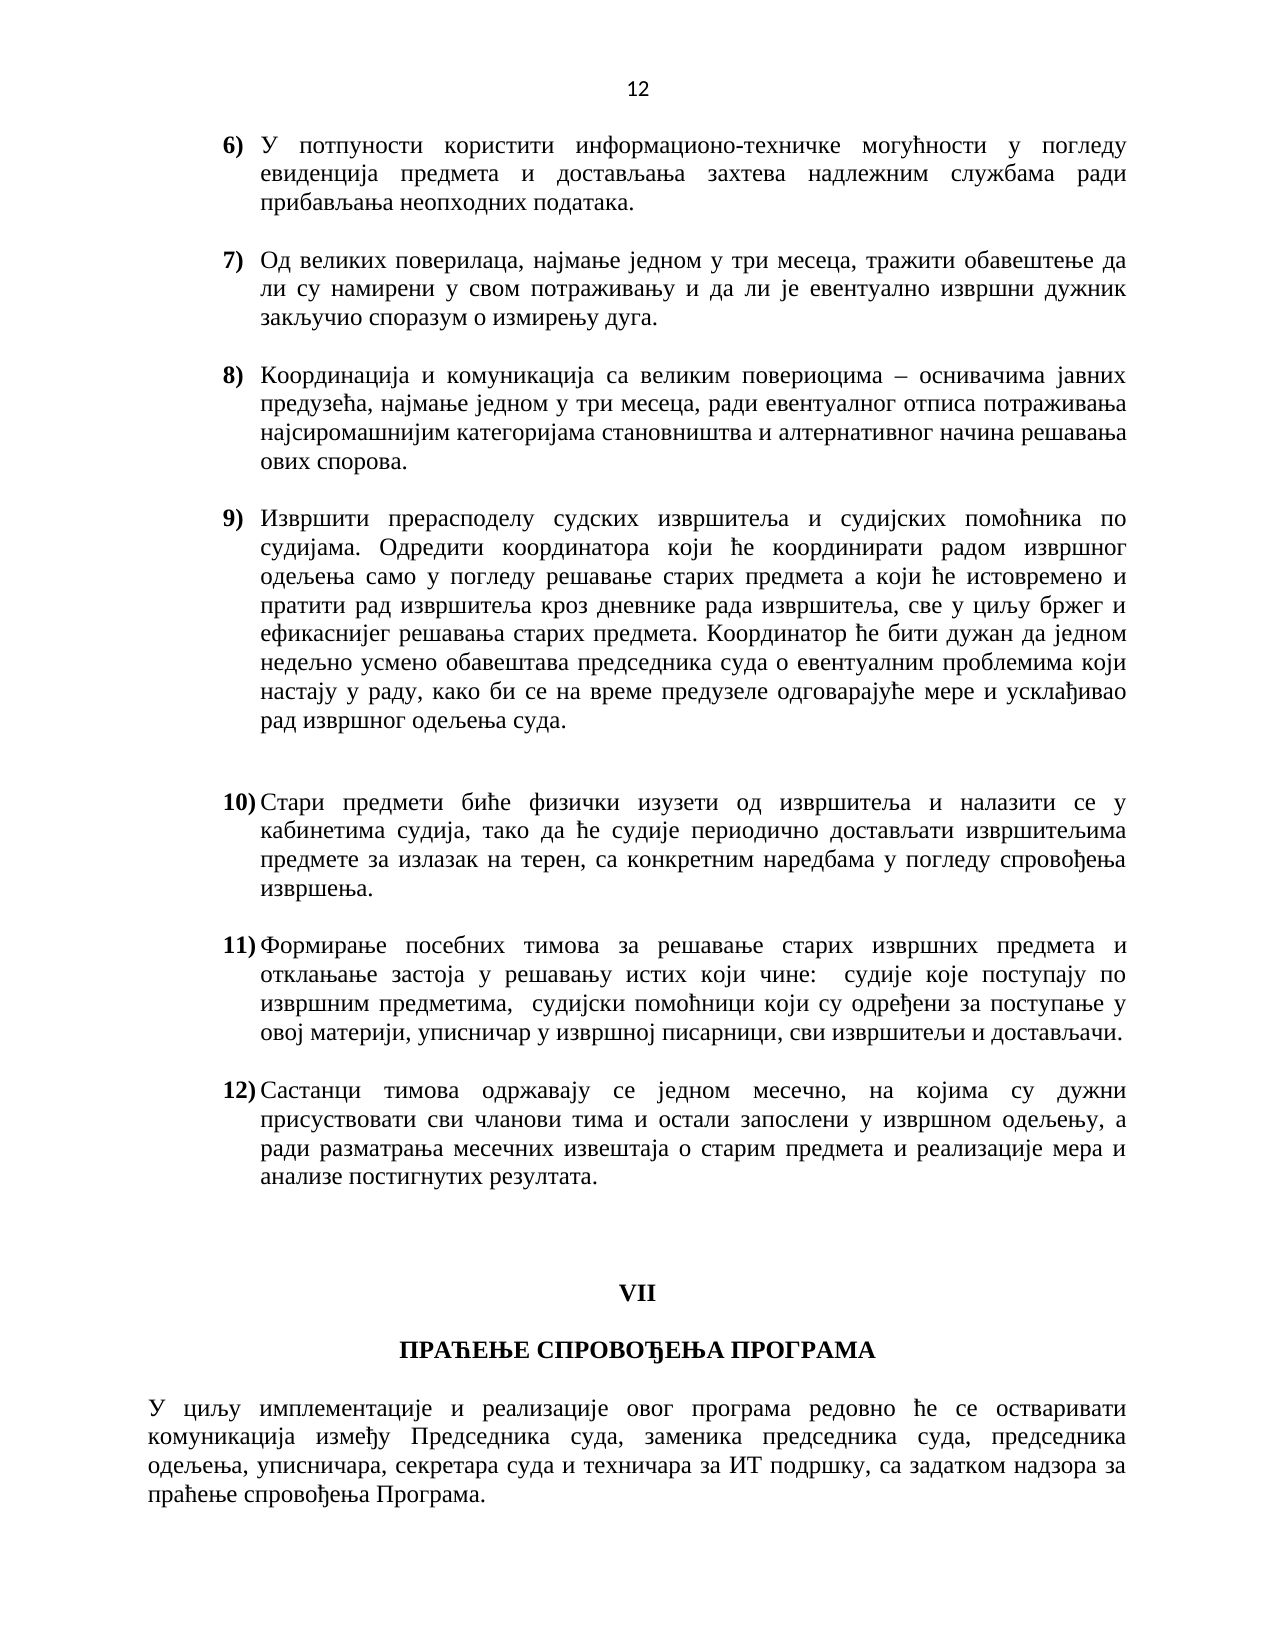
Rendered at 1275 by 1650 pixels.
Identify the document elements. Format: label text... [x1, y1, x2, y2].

list Од великих поверилаца, најмање једном у три месеца, тражити обавештење да ли су намирени у свом потраживању и да ли је евентуално извршни дужник закључио споразум о измирењу дуга. [223, 245, 1127, 331]
list Формирање посебних тимова за решавање старих извршних предмета и отклањање застоја у решавању истих који чине: судије које поступају по извршним предметима, судијски помоћници који су одређени за поступање у овој материји, уписничар у извршној писарници, сви извршитељи и достављачи. [223, 930, 1127, 1045]
text У циљу имплементације и реализације овог програма редовно ће се остваривати комуникација између Председника суда, заменика председника суда, председника одељења, уписничара, секретара суда и техничара за ИТ подршку, са задатком надзора за праћење спровођења Програма. [148, 1393, 1127, 1508]
list Координација и комуникација са великим повериоцима – оснивачима јавних предузећа, најмање једном у три месеца, ради евентуалног отписа потраживања најсиромашнијим категоријама становништва и алтернативног начина решавања ових спорова. [223, 360, 1127, 475]
text VII [148, 1278, 1127, 1306]
list Стари предмети биће физички изузети од извршитеља и налазити се у кабинетима судија, тако да ће судије периодично достављати извршитељима предмете за излазак на терен, са конкретним наредбама у погледу спровођења извршења. [223, 787, 1127, 902]
list Састанци тимова одржавају се једном месечно, на којима су дужни присуствовати сви чланови тима и остали запослени у извршном одељењу, а ради разматрања месечних извештаја о старим предмета и реализације мера и анализе постигнутих резултата. [223, 1075, 1127, 1190]
list У потпуности користити информационо-техничке могућности у погледу евиденција предмета и достављања захтева надлежним службама ради прибављања неопходних података. [223, 130, 1127, 216]
text ПРАЋЕЊЕ СПРОВОЂЕЊА ПРОГРАМА [148, 1335, 1127, 1364]
list Извршити прерасподелу судских извршитеља и судијских помоћника по судијама. Одредити координатора који ће координирати радом извршног одељења само у погледу решавање старих предмета а који ће истовремено и пратити рад извршитеља кроз дневнике рада извршитеља, све у циљу бржег и ефикаснијег решавања старих предмета. Координатор ће бити дужан да једном недељно усмено обавештава председника суда о евентуалним проблемима који настају у раду, како би се на време предузеле одговарајуће мере и усклађивао рад извршног одељења суда. [223, 503, 1127, 733]
